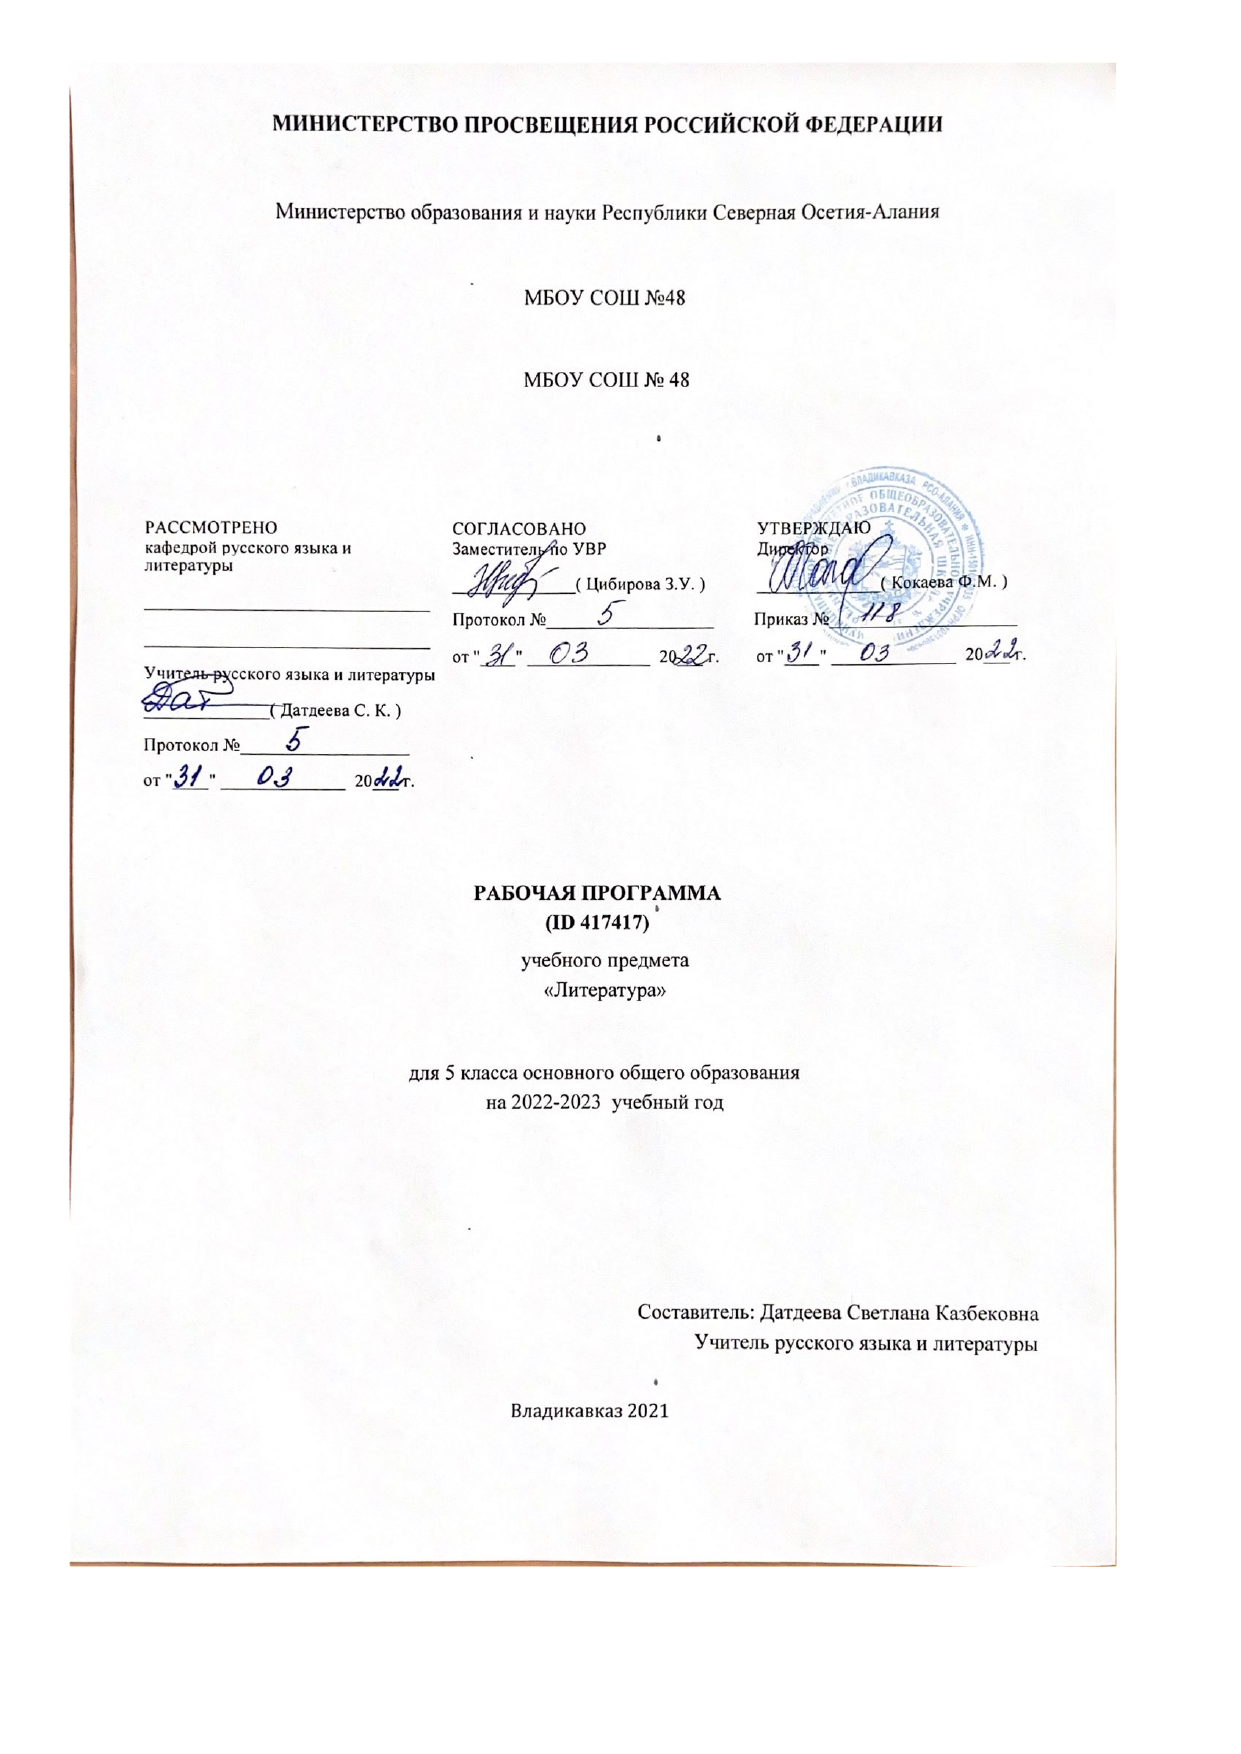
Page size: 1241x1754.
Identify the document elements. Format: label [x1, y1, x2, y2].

picture [69, 62, 1117, 1567]
